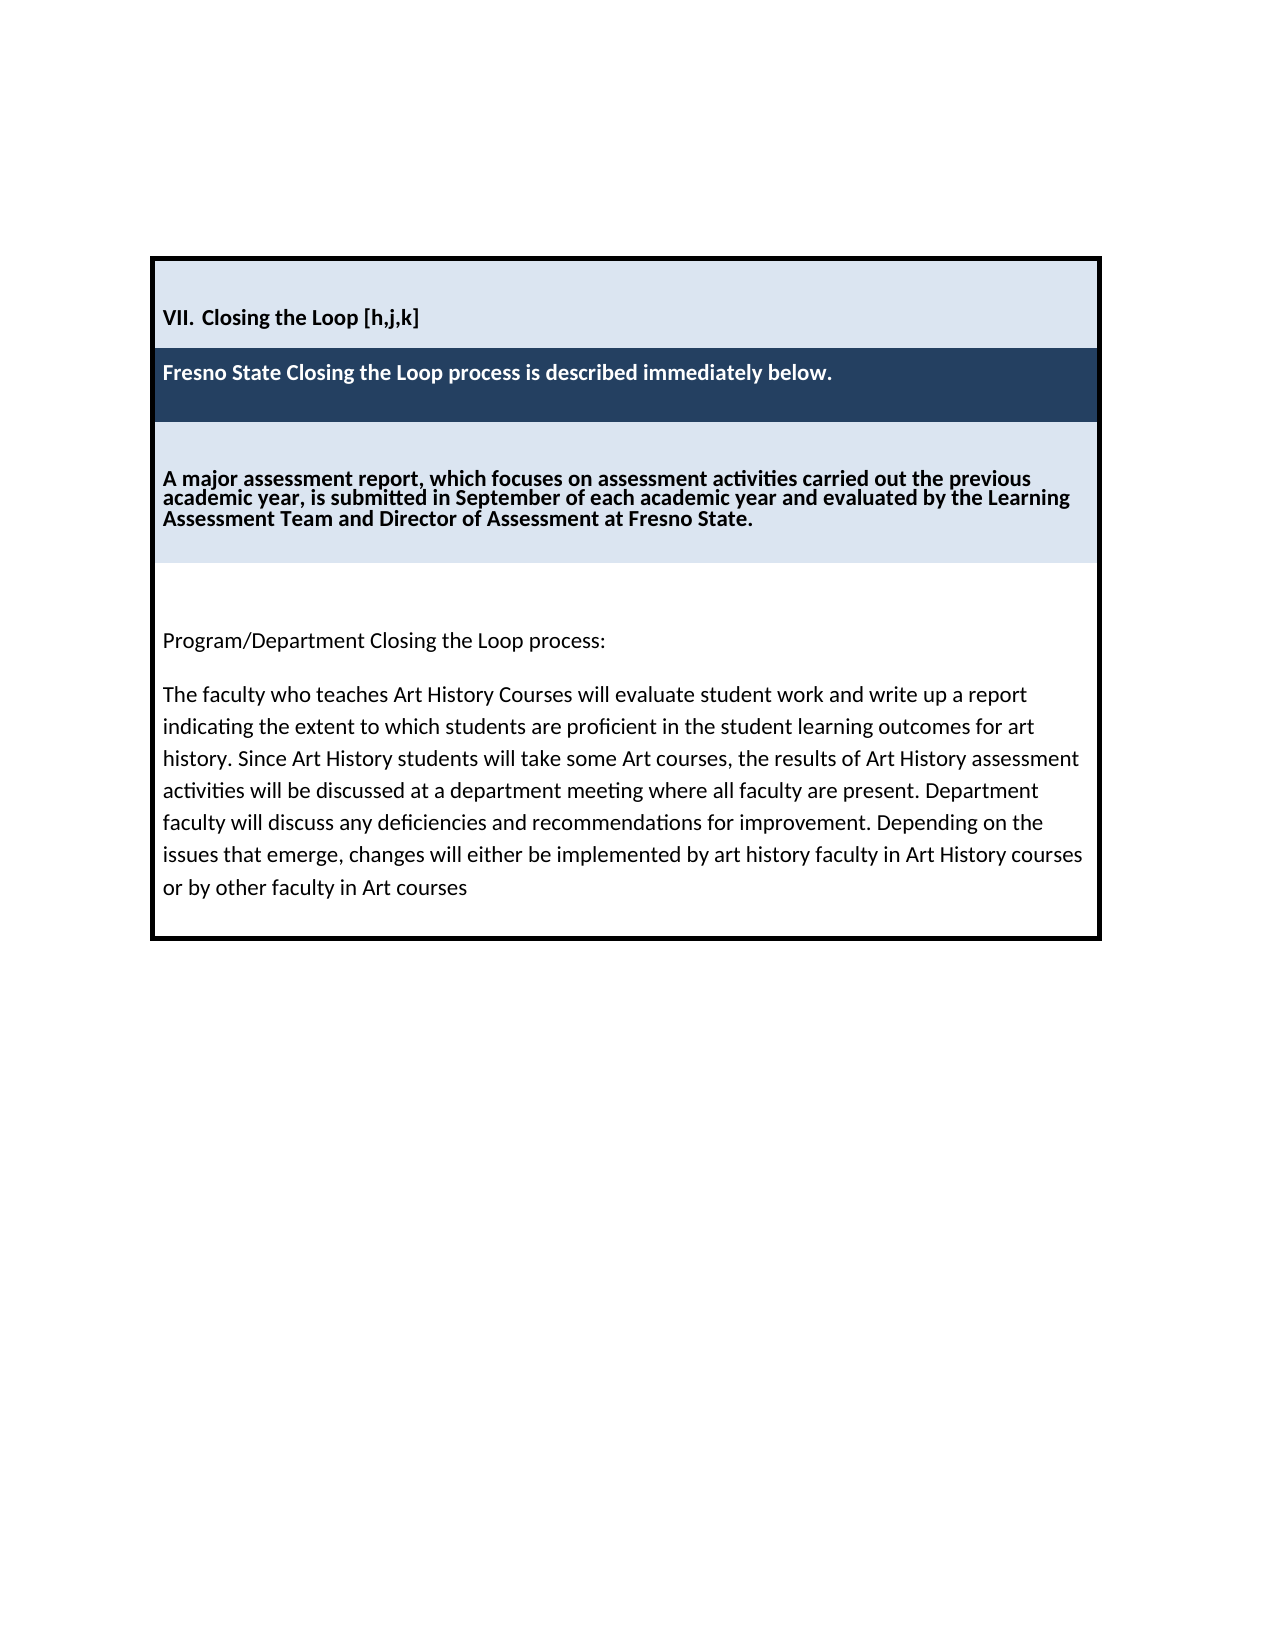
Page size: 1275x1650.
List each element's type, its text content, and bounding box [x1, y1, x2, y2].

table_cell A major assessment report, which focuses on assessment activities carried out the previous academic year, is submitted in September of each academic year and evaluated by the Learning Assessment Team and Director of Assessment at Fresno State. [155, 422, 1097, 563]
table_cell Fresno State Closing the Loop process is described immediately below. [155, 348, 1097, 422]
table_cell Program/Department Closing the Loop process: The faculty who teaches Art History Courses will evaluate student work and write up a report indicating the extent to which students are proficient in the student learning outcomes for art history. Since Art History students will take some Art courses, the results of Art History assessment activities will be discussed at a department meeting where all faculty are present. Department faculty will discuss any deficiencies and recommendations for improvement. Depending on the issues that emerge, changes will either be implemented by art history faculty in Art History courses or by other faculty in Art courses [155, 563, 1097, 936]
table_header VII. Closing the Loop [h,j,k] [155, 261, 1097, 348]
